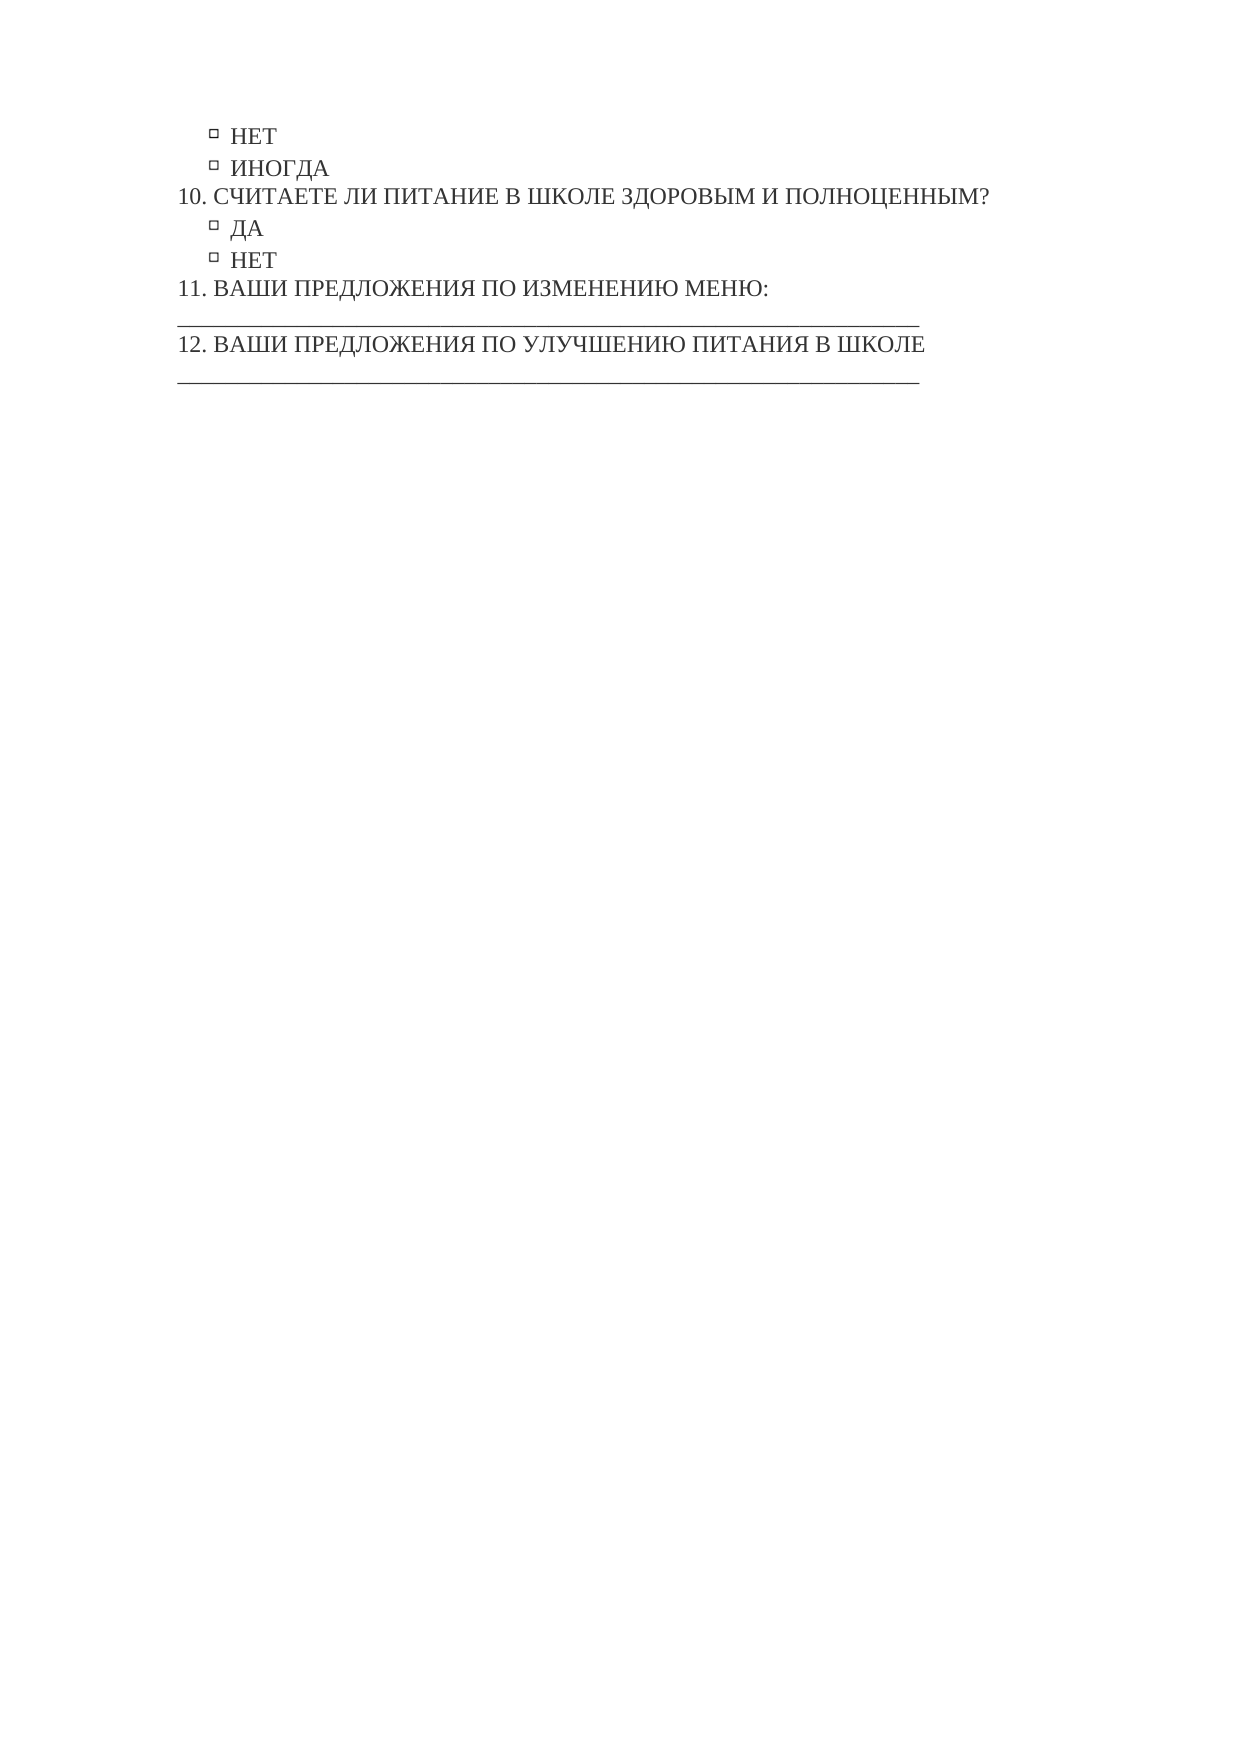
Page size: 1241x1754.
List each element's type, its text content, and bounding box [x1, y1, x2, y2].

text ДА [177, 210, 1152, 242]
text ______________________________________________________________ [177, 358, 1152, 386]
text ИНОГДА [177, 150, 1152, 182]
text НЕТ [177, 242, 1152, 274]
text НЕТ [177, 118, 1152, 150]
text 11. ВАШИ ПРЕДЛОЖЕНИЯ ПО ИЗМЕНЕНИЮ МЕНЮ: [177, 274, 1152, 302]
text 10. СЧИТАЕТЕ ЛИ ПИТАНИЕ В ШКОЛЕ ЗДОРОВЫМ И ПОЛНОЦЕННЫМ? [177, 182, 1152, 210]
picture [206, 118, 224, 145]
picture [206, 241, 224, 269]
picture [206, 149, 224, 177]
text ______________________________________________________________ [177, 302, 1152, 330]
text 12. ВАШИ ПРЕДЛОЖЕНИЯ ПО УЛУЧШЕНИЮ ПИТАНИЯ В ШКОЛЕ [177, 330, 1152, 358]
picture [206, 209, 224, 237]
